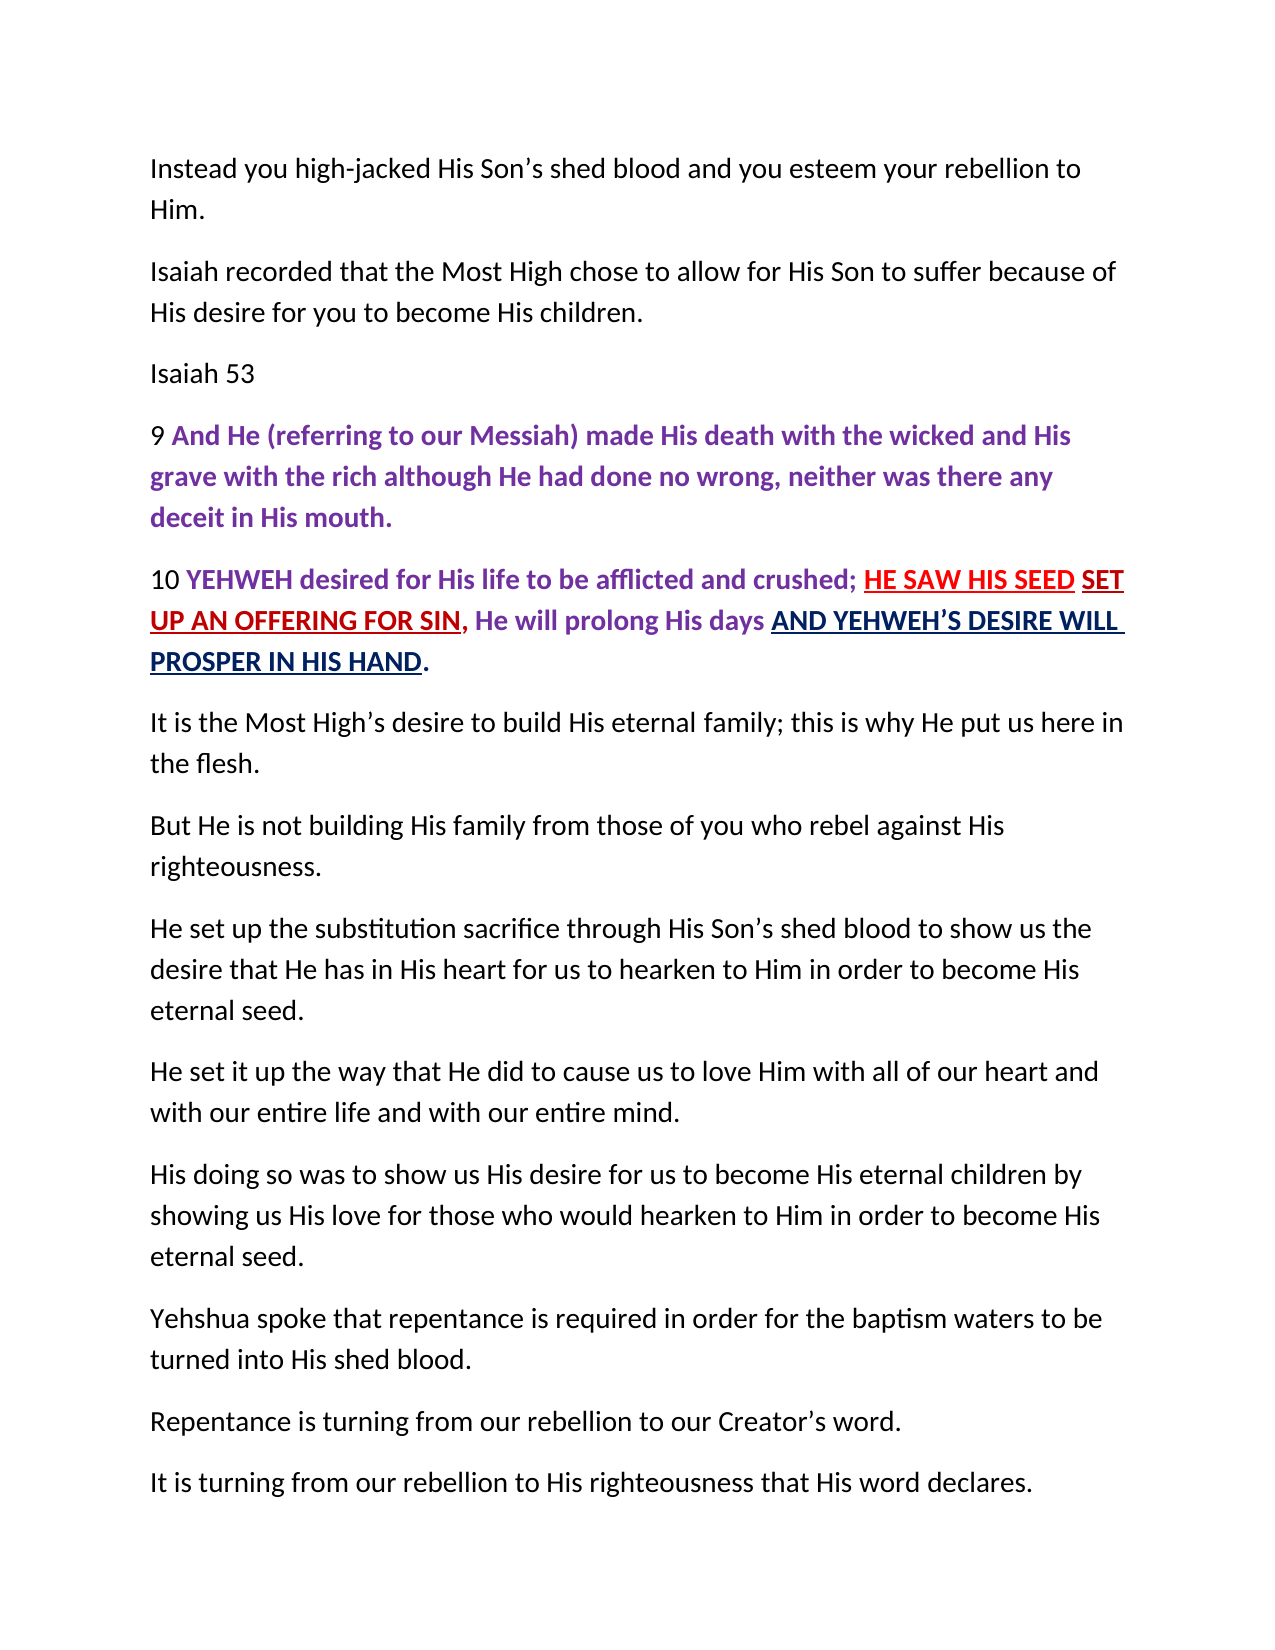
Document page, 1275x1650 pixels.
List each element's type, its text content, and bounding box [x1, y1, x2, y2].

text Repentance is turning from our rebellion to our Creator’s word. [150, 1403, 1125, 1438]
text His doing so was to show us His desire for us to become His eternal children by showing us His love for those who would hearken to Him in order to become His eternal seed. [150, 1156, 1125, 1274]
text It is turning from our rebellion to His righteousness that His word declares. [150, 1464, 1125, 1500]
text He set up the substitution sacrifice through His Son’s shed blood to show us the desire that He has in His heart for us to hearken to Him in order to become His eternal seed. [150, 910, 1125, 1027]
text Isaiah recorded that the Most High chose to allow for His Son to suffer because of His desire for you to become His children. [150, 253, 1125, 329]
text 10 YEHWEH desired for His life to be afflicted and crushed; HE SAW HIS SEED SET UP AN OFFERING FOR SIN, He will prolong His days AND YEHWEH’S DESIRE WILL PROSPER IN HIS HAND. [150, 561, 1125, 678]
text 9 And He (referring to our Messiah) made His death with the wicked and His grave with the rich although He had done no wrong, neither was there any deceit in His mouth. [150, 417, 1125, 535]
text Instead you high-jacked His Son’s shed blood and you esteem your rebellion to Him. [150, 150, 1125, 227]
text Yehshua spoke that repentance is required in order for the baptism waters to be turned into His shed blood. [150, 1300, 1125, 1376]
text He set it up the way that He did to cause us to love Him with all of our heart and with our entire life and with our entire mind. [150, 1053, 1125, 1130]
text Isaiah 53 [150, 355, 1125, 391]
text But He is not building His family from those of you who rebel against His righteousness. [150, 807, 1125, 884]
text It is the Most High’s desire to build His eternal family; this is why He put us here in the flesh. [150, 704, 1125, 781]
